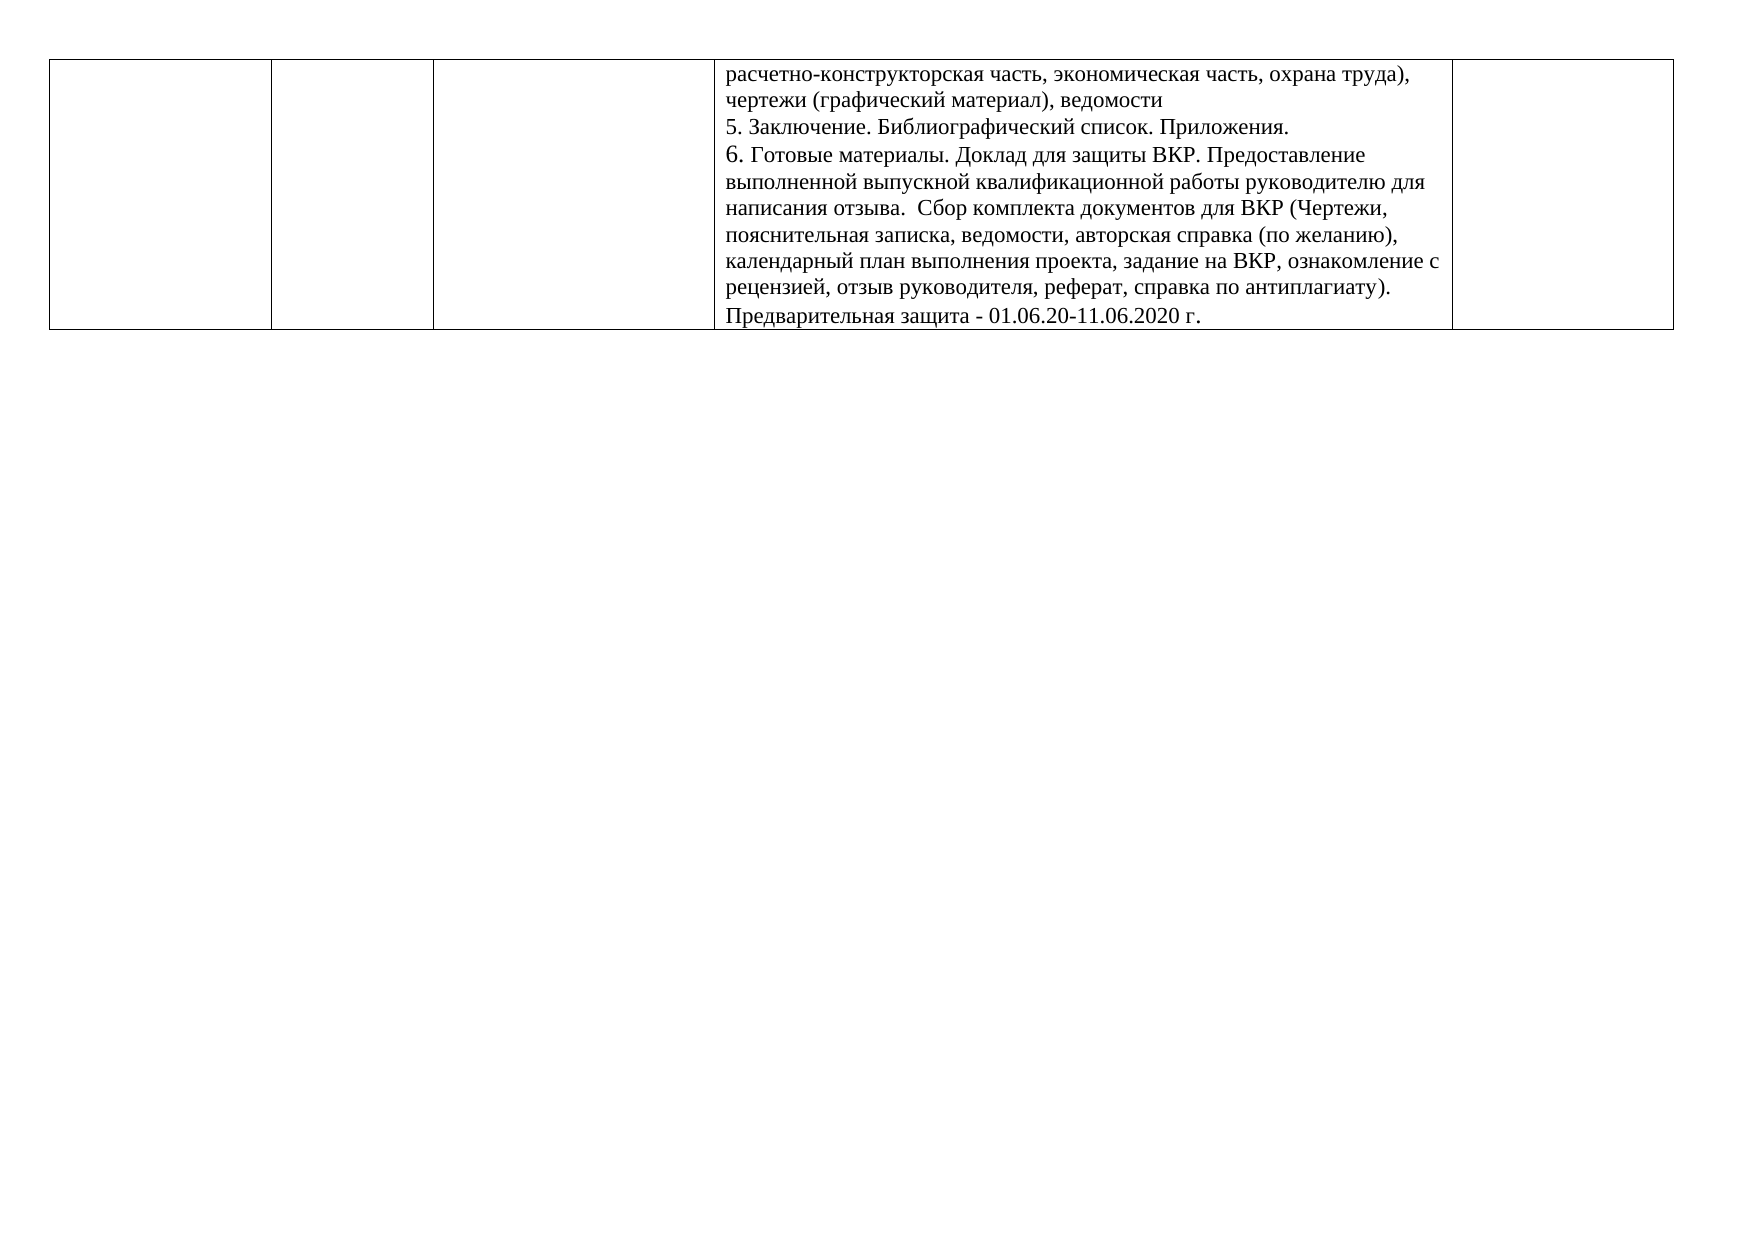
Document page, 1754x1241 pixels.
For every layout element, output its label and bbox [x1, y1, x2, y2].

table_cell [50, 60, 271, 328]
table_cell [434, 60, 714, 328]
table_cell [1453, 60, 1673, 328]
table_cell [272, 60, 433, 328]
table_cell [715, 60, 1452, 328]
